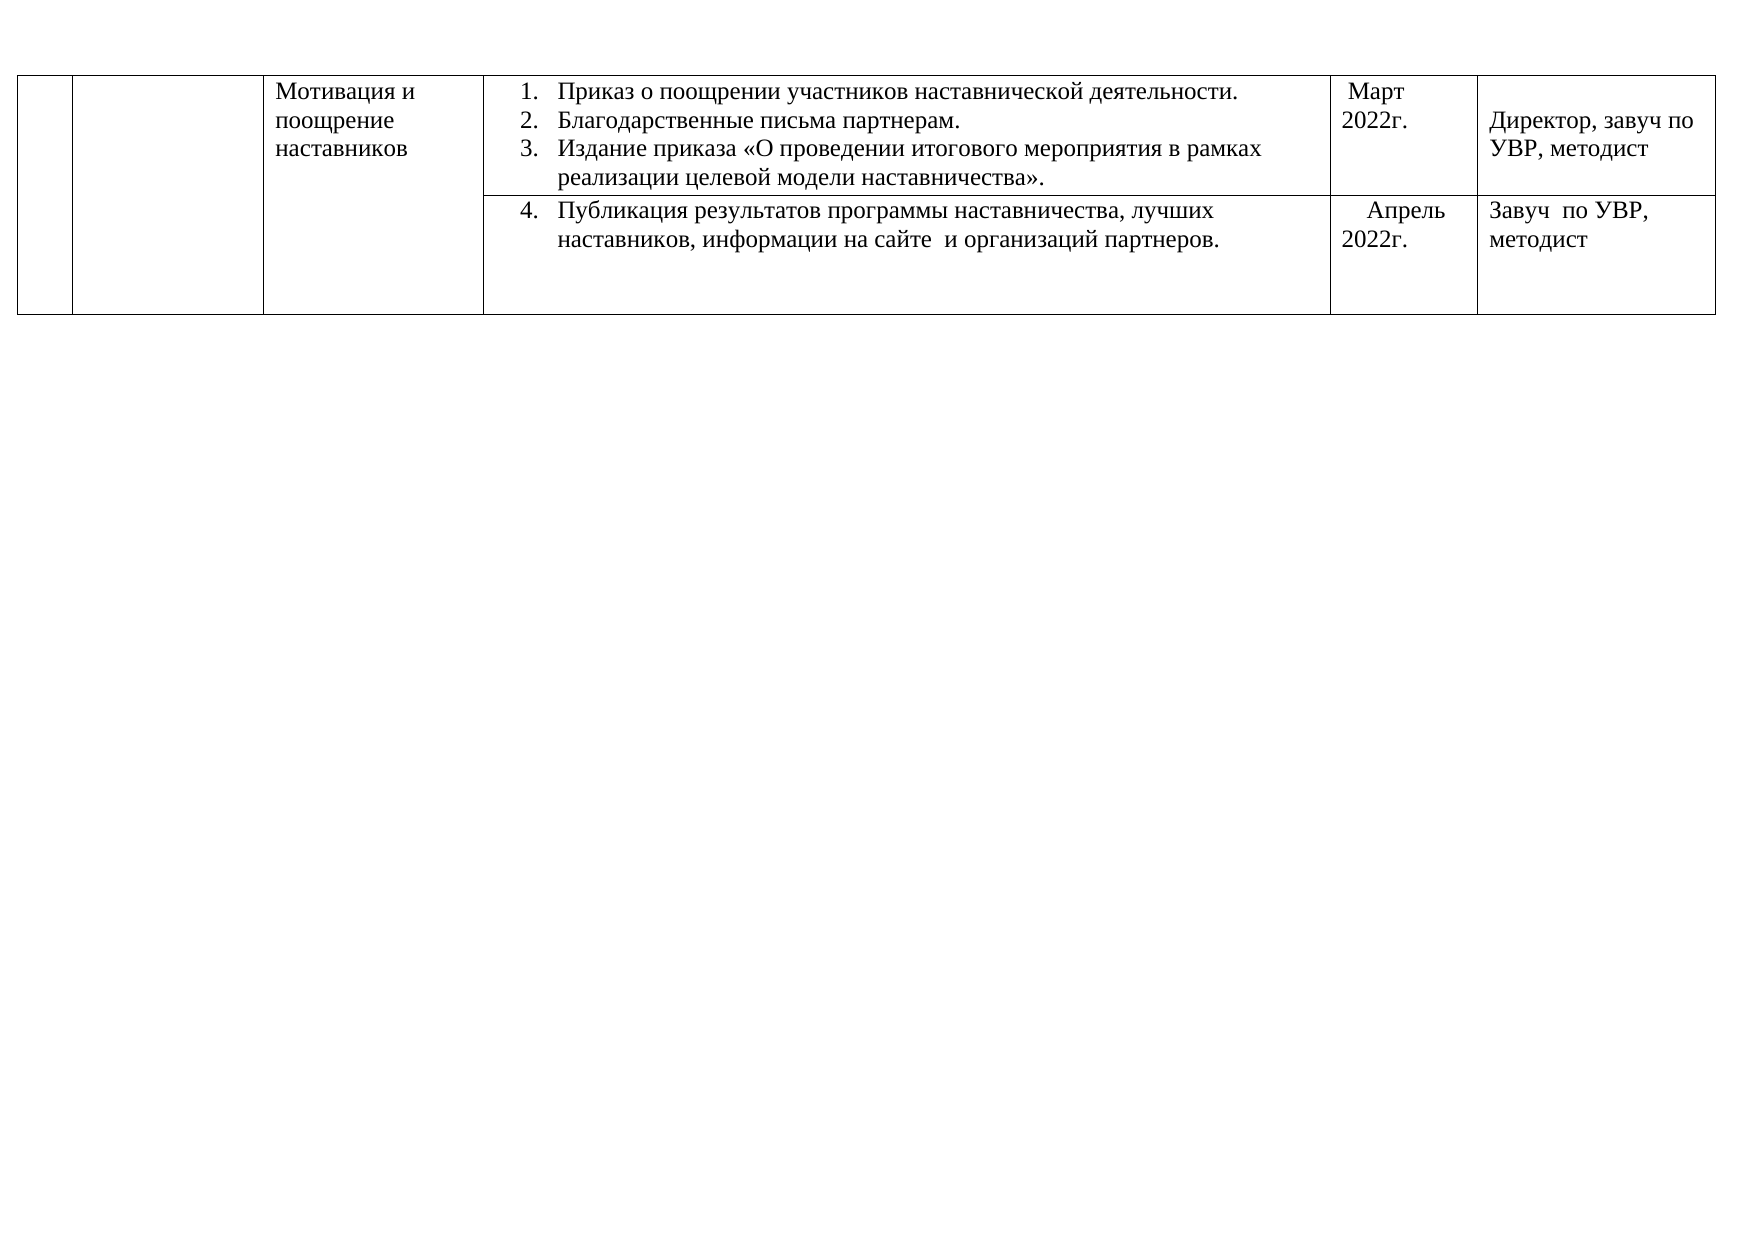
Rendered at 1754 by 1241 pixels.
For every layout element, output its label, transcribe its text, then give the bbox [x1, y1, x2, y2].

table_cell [73, 76, 263, 314]
table_cell Приказ о поощрении участников наставнической деятельности. Благодарственные письма партнерам. Издание приказа «О проведении итогового мероприятия в рамках реализации целевой модели наставничества». [484, 76, 1330, 194]
table_cell Март 2022г. [1331, 76, 1477, 194]
table_cell Апрель 2022г. [1331, 196, 1477, 314]
table_cell Публикация результатов программы наставничества, лучших наставников, информации на сайте и организаций партнеров. [484, 196, 1330, 314]
table_cell Завуч по УВР, методист [1478, 196, 1715, 314]
table_cell Директор, завуч по УВР, методист [1478, 76, 1715, 194]
table_cell Мотивация и поощрение наставников [264, 76, 483, 314]
table_cell 7. [18, 76, 72, 314]
